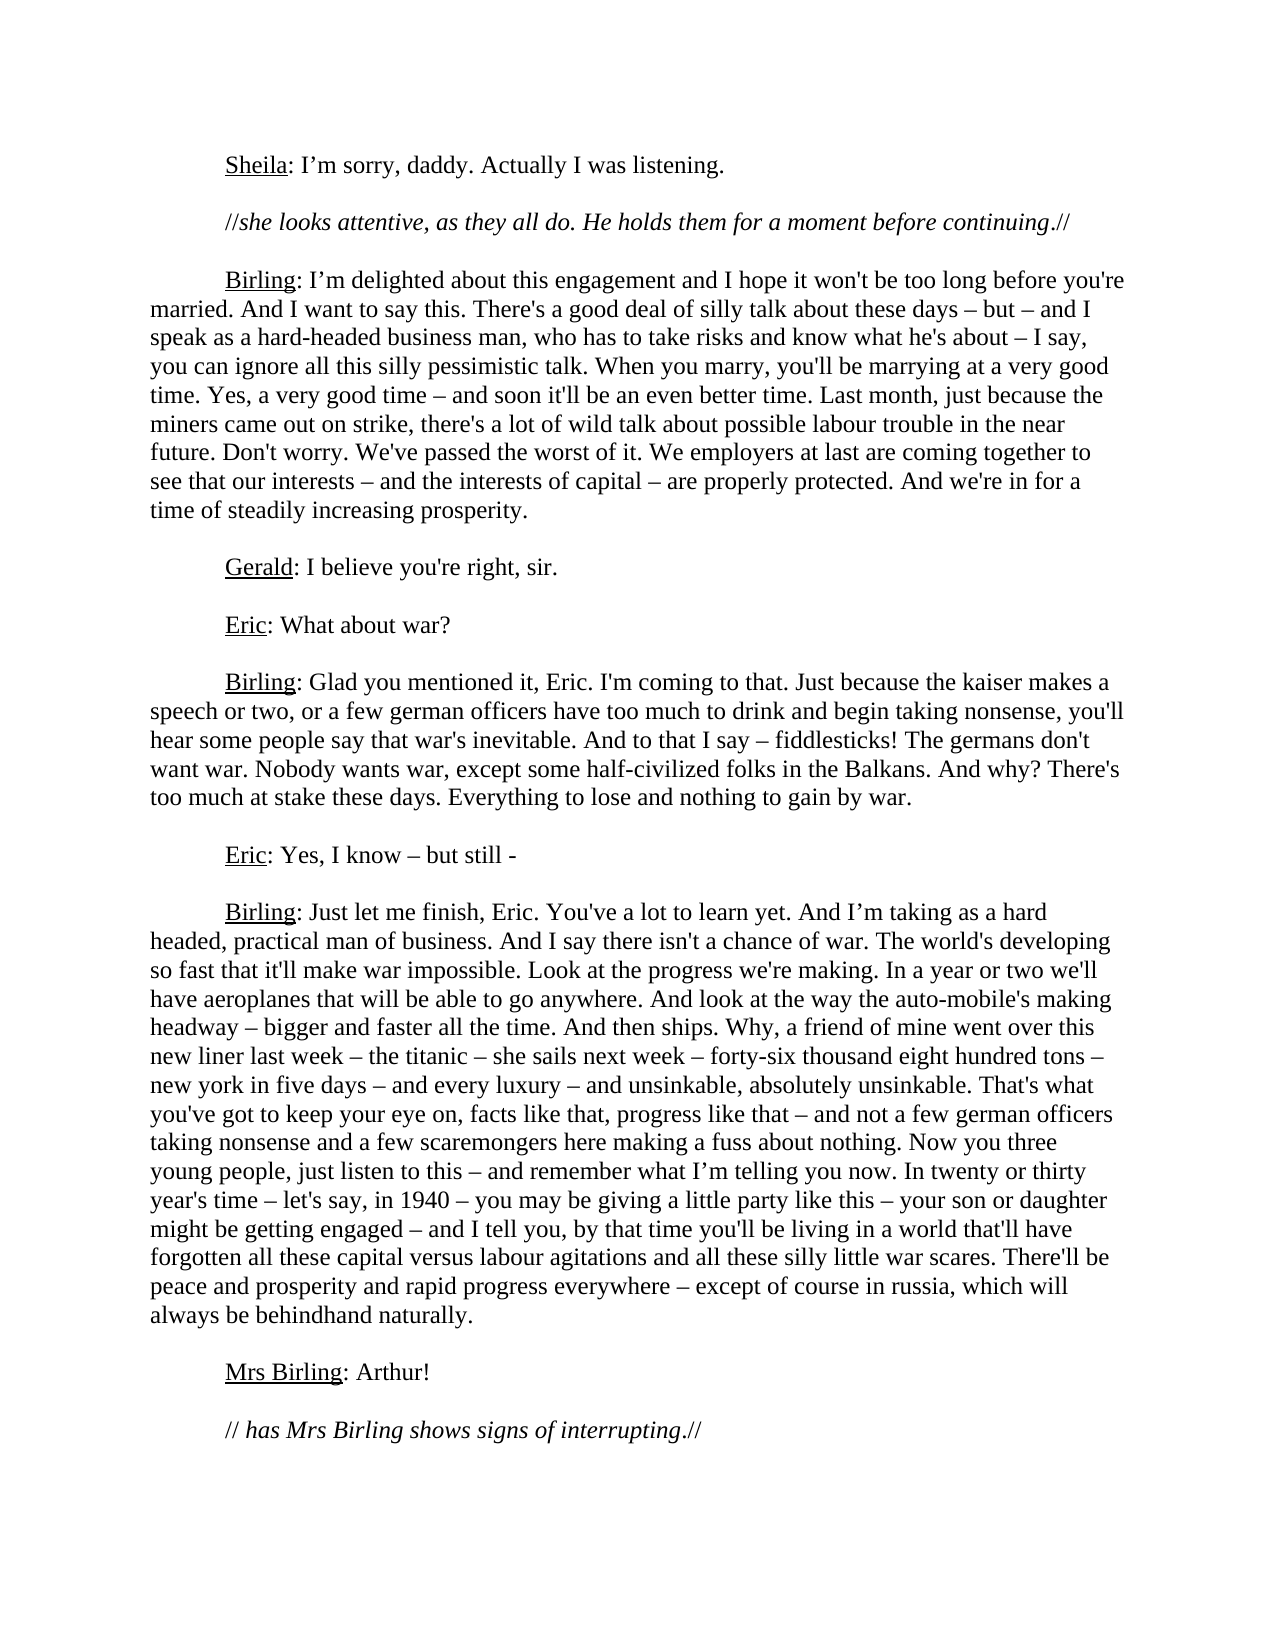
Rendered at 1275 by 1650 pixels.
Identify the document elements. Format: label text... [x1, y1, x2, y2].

text Eric: Yes, I know – but still - [150, 840, 1125, 869]
text Gerald: I believe you're right, sir. [150, 552, 1125, 581]
text Birling: Just let me finish, Eric. You've a lot to learn yet. And I’m taking as a hard headed, practical man of business. And I say there isn't a chance of war. The world's developing so fast that it'll make war impossible. Look at the progress we're making. In a year or two we'll have aeroplanes that will be able to go anywhere. And look at the way the auto-mobile's making headway – bigger and faster all the time. And then ships. Why, a friend of mine went over this new liner last week – the titanic – she sails next week – forty-six thousand eight hundred tons – new york in five days – and every luxury – and unsinkable, absolutely unsinkable. That's what you've got to keep your eye on, facts like that, progress like that – and not a few german officers taking nonsense and a few scaremongers here making a fuss about nothing. Now you three young people, just listen to this – and remember what I’m telling you now. In twenty or thirty year's time – let's say, in 1940 – you may be giving a little party like this – your son or daughter might be getting engaged – and I tell you, by that time you'll be living in a world that'll have forgotten all these capital versus labour agitations and all these silly little war scares. There'll be peace and prosperity and rapid progress everywhere – except of course in russia, which will always be behindhand naturally. [150, 897, 1125, 1329]
text Birling: I’m delighted about this engagement and I hope it won't be too long before you're married. And I want to say this. There's a good deal of silly talk about these days – but – and I speak as a hard-headed business man, who has to take risks and know what he's about – I say, you can ignore all this silly pessimistic talk. When you marry, you'll be marrying at a very good time. Yes, a very good time – and soon it'll be an even better time. Last month, just because the miners came out on strike, there's a lot of wild talk about possible labour trouble in the near future. Don't worry. We've passed the worst of it. We employers at last are coming together to see that our interests – and the interests of capital – are properly protected. And we're in for a time of steadily increasing prosperity. [150, 265, 1125, 524]
text Eric: What about war? [150, 610, 1125, 639]
text // has Mrs Birling shows signs of interrupting.// [150, 1415, 1125, 1444]
text Mrs Birling: Arthur! [150, 1357, 1125, 1386]
text Sheila: I’m sorry, daddy. Actually I was listening. [150, 150, 1125, 179]
text Birling: Glad you mentioned it, Eric. I'm coming to that. Just because the kaiser makes a speech or two, or a few german officers have too much to drink and begin taking nonsense, you'll hear some people say that war's inevitable. And to that I say – fiddlesticks! The germans don't want war. Nobody wants war, except some half-civilized folks in the Balkans. And why? There's too much at stake these days. Everything to lose and nothing to gain by war. [150, 667, 1125, 811]
text //she looks attentive, as they all do. He holds them for a moment before continuing.// [150, 207, 1125, 236]
